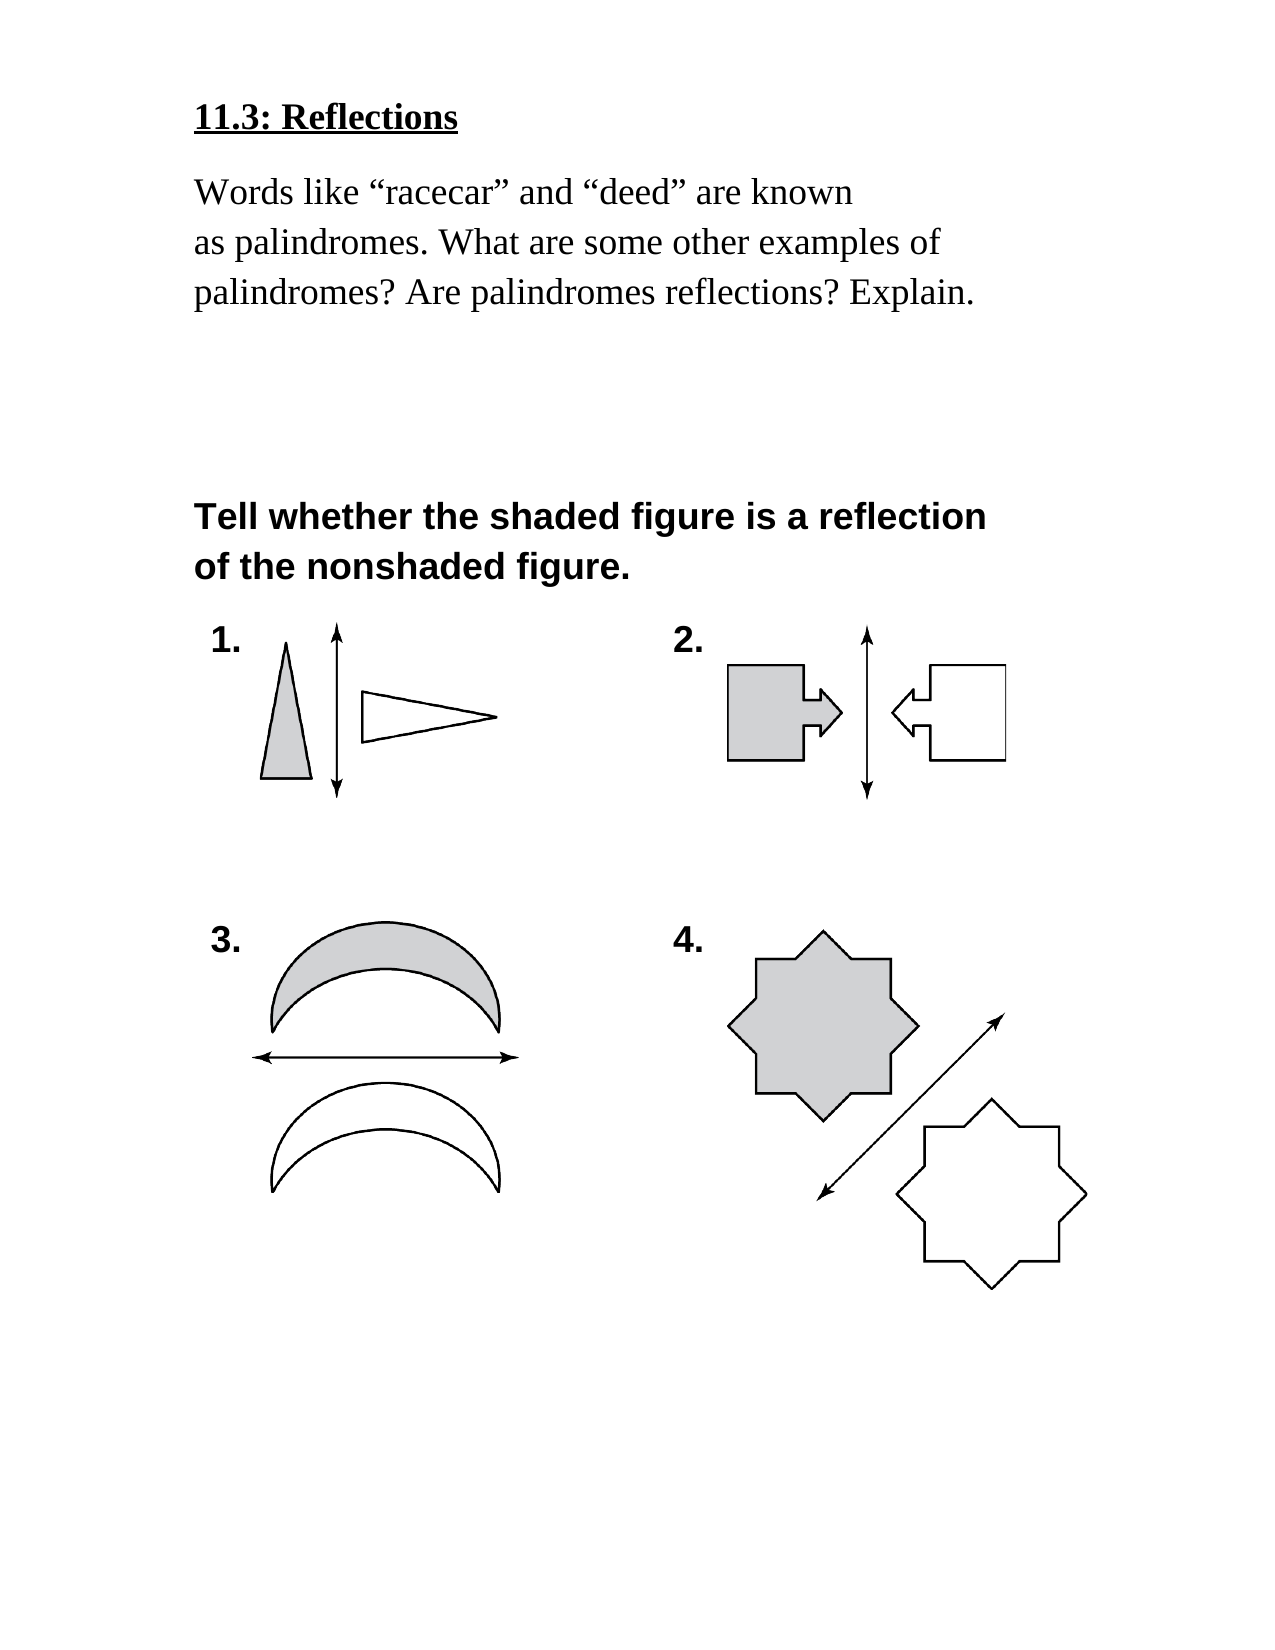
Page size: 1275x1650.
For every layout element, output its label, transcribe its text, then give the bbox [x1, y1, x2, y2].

picture [252, 921, 519, 1193]
text Tell whether the shaded figure is a reflection of the nonshaded figure. [194, 487, 1012, 587]
list 3. 4. [194, 910, 1187, 960]
list 1. 2. [194, 610, 1187, 660]
text 11.3: Reflections [194, 87, 1012, 137]
picture [727, 929, 1088, 1290]
picture [259, 622, 498, 798]
text Words like “racecar” and “deed” are known as palindromes. What are some other examples of palindromes? Are palindromes reflections? Explain. [194, 162, 1012, 312]
picture [727, 624, 1007, 800]
